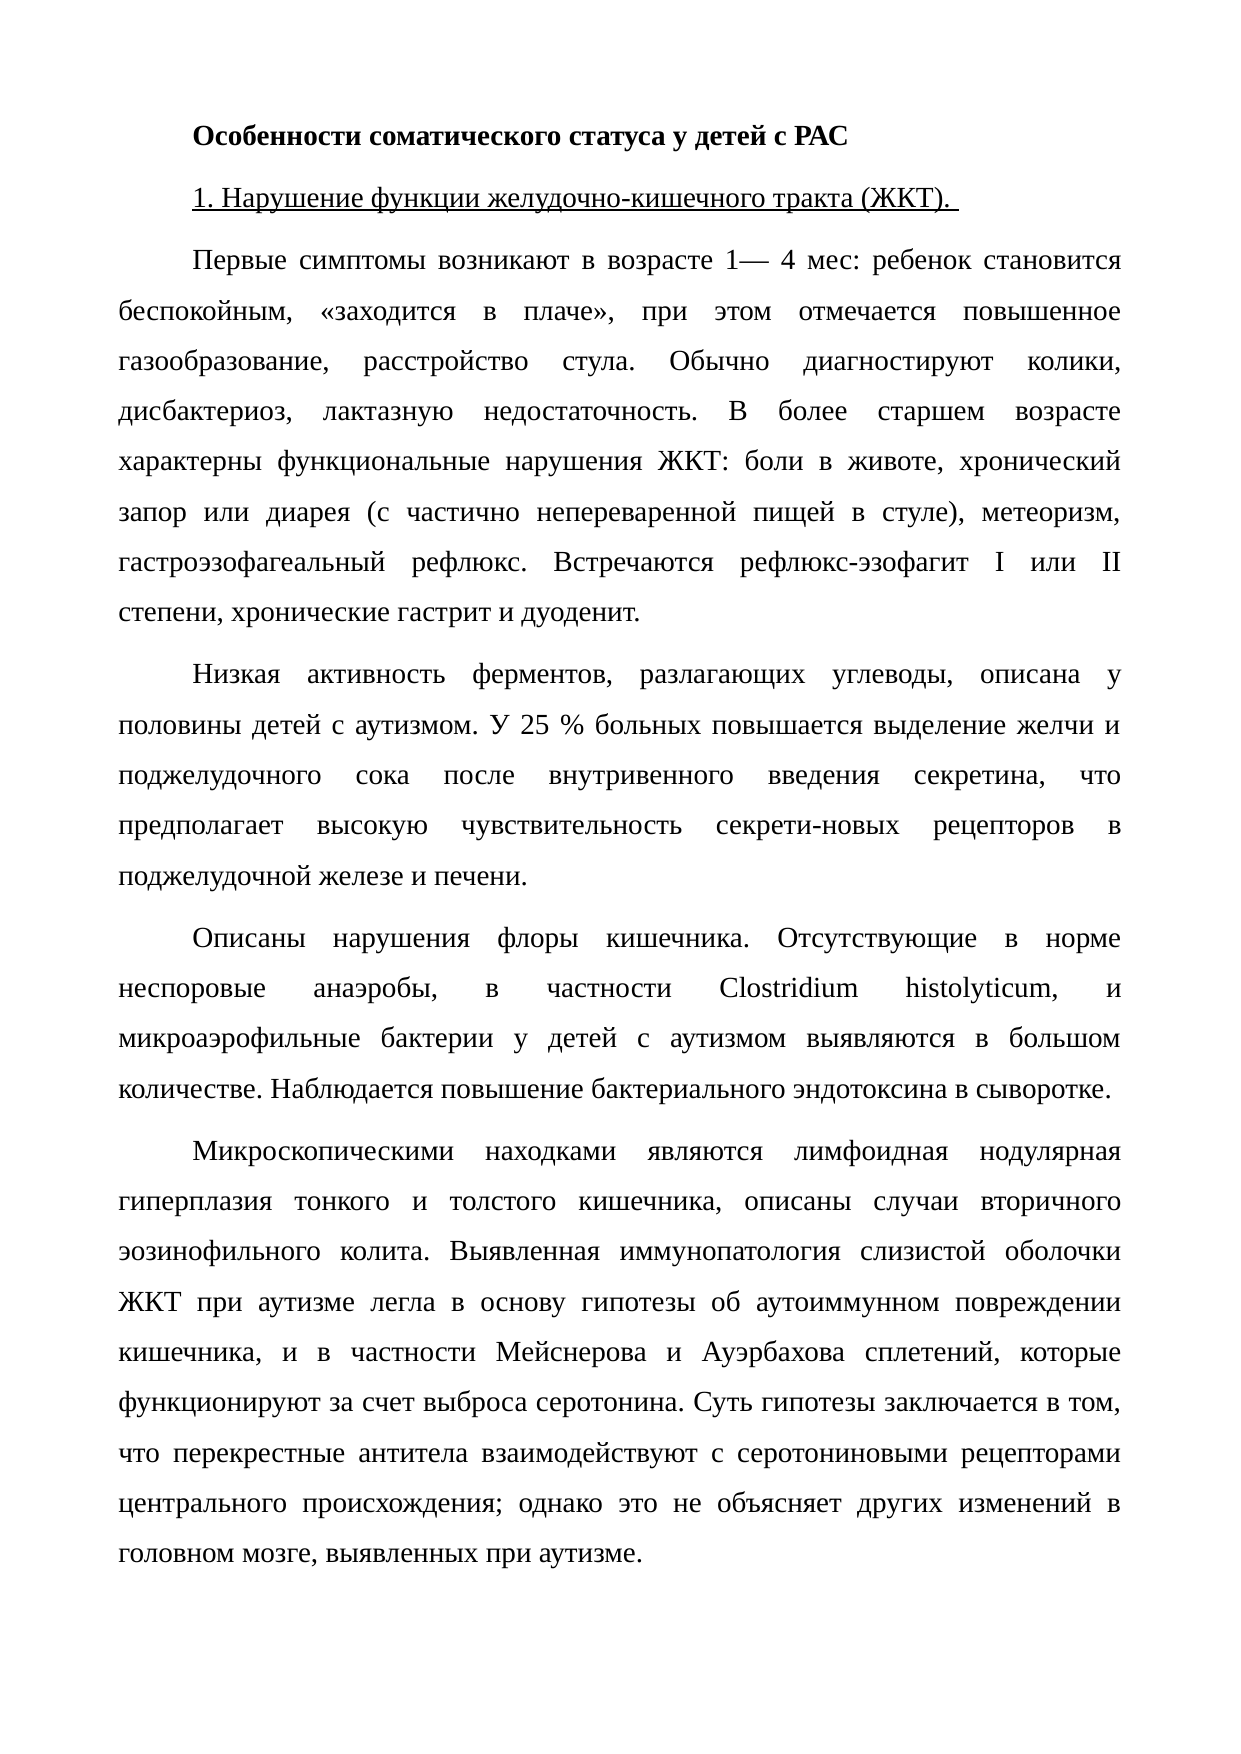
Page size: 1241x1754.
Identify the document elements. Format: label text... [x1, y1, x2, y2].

text Особенности соматического статуса у детей с РАС [118, 118, 1122, 152]
text Микроскопическими находками являются лимфоидная нодулярная гиперплазия тонкого и толстого кишечника, описаны случаи вторичного эозинофильного колита. Выявленная иммунопатология слизистой оболочки ЖКТ при аутизме легла в основу гипотезы об аутоиммунном повреждении кишечника, и в частности Мейснерова и Ауэрбахова сплетений, которые функционируют за счет выброса серотонина. Суть гипотезы заключается в том, что перекрестные антитела взаимодействуют с серотониновыми рецепторами центрального происхождения; однако это не объясняет других изменений в головном мозге, выявленных при аутизме. [118, 1133, 1122, 1569]
text 1. Нарушение функции желудочно-кишечного тракта (ЖКТ). [118, 180, 1122, 214]
text Низкая активность ферментов, разлагающих углеводы, описана у половины детей с аутизмом. У 25 % больных повышается выделение желчи и поджелудочного сока после внутривенного введения секретина, что предполагает высокую чувствительность секрети-новых рецепторов в поджелудочной железе и печени. [118, 657, 1122, 891]
text Первые симптомы возникают в возрасте 1— 4 мес: ребенок становится беспокойным, «заходится в плаче», при этом отмечается повышенное газообразование, расстройство стула. Обычно диагностируют колики, дисбактериоз, лактазную недостаточность. В более старшем возрасте характерны функциональные нарушения ЖКТ: боли в животе, хронический запор или диарея (с частично непереваренной пищей в стуле), метеоризм, гастроэзофагеальный рефлюкс. Встречаются рефлюкс-эзофагит I или II степени, хронические гастрит и дуоденит. [118, 242, 1122, 628]
text Описаны нарушения флоры кишечника. Отсутствующие в норме неспоровые анаэробы, в частности Clostridium histolyticum, и микроаэрофильные бактерии у детей с аутизмом выявляются в большом количестве. Наблюдается повышение бактериального эндотоксина в сыворотке. [118, 920, 1122, 1104]
